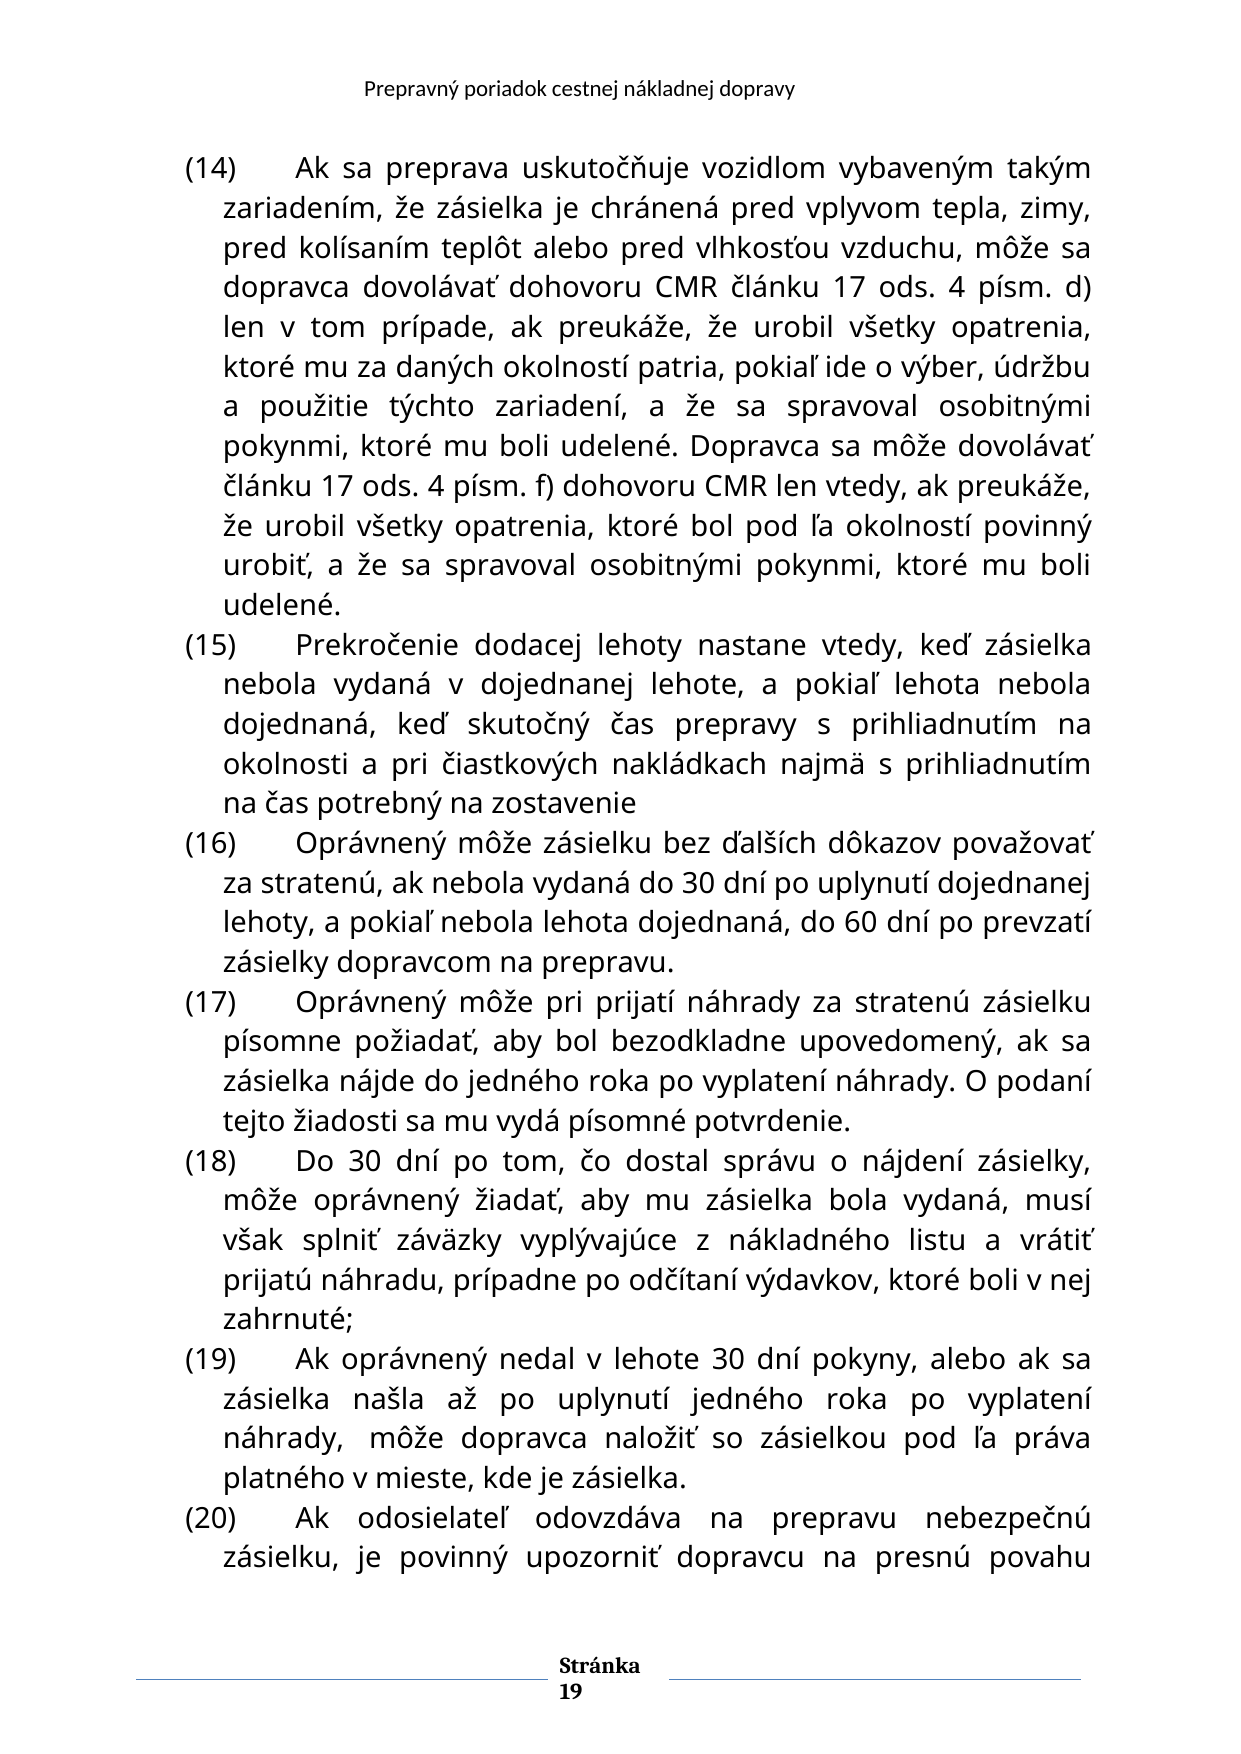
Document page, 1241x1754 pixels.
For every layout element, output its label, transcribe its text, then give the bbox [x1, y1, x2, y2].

list Oprávnený môže zásielku bez ďalších dôkazov považovať za stratenú, ak nebola vydaná do 30 dní po uplynutí dojednanej lehoty, a pokiaľ nebola lehota dojednaná, do 60 dní po prevzatí zásielky dopravcom na prepravu. [185, 822, 1093, 981]
list Prekročenie dodacej lehoty nastane vtedy, keď zásielka nebola vydaná v dojednanej lehote, a pokiaľ lehota nebola dojednaná, keď skutočný čas prepravy s prihliadnutím na okolnosti a pri čiastkových nakládkach najmä s prihliadnutím na čas potrebný na zostavenie [185, 624, 1093, 822]
list Oprávnený môže pri prijatí náhrady za stratenú zásielku písomne požiadať, aby bol bezodkladne upovedomený, ak sa zásielka nájde do jedného roka po vyplatení náhrady. O podaní tejto žiadosti sa mu vydá písomné potvrdenie. [185, 981, 1093, 1140]
list Do 30 dní po tom, čo dostal správu o nájdení zásielky, môže oprávnený žiadať, aby mu zásielka bola vydaná, musí však splniť záväzky vyplývajúce z nákladného listu a vrátiť prijatú náhradu, prípadne po odčítaní výdavkov, ktoré boli v nej zahrnuté; [185, 1140, 1093, 1338]
list Ak oprávnený nedal v lehote 30 dní pokyny, alebo ak sa zásielka našla až po uplynutí jedného roka po vyplatení náhrady, môže dopravca naložiť so zásielkou pod ľa práva platného v mieste, kde je zásielka. [185, 1338, 1093, 1497]
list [185, 1497, 1093, 1576]
list Ak sa preprava uskutočňuje vozidlom vybaveným takým zariadením, že zásielka je chránená pred vplyvom tepla, zimy, pred kolísaním teplôt alebo pred vlhkosťou vzduchu, môže sa dopravca dovolávať dohovoru CMR článku 17 ods. 4 písm. d) len v tom prípade, ak preukáže, že urobil všetky opatrenia, ktoré mu za daných okolností patria, pokiaľ ide o výber, údržbu a použitie týchto zariadení, a že sa spravoval osobitnými pokynmi, ktoré mu boli udelené. Dopravca sa môže dovolávať článku 17 ods. 4 písm. f) dohovoru CMR len vtedy, ak preukáže, že urobil všetky opatrenia, ktoré bol pod ľa okolností povinný urobiť, a že sa spravoval osobitnými pokynmi, ktoré mu boli udelené. [185, 148, 1093, 624]
